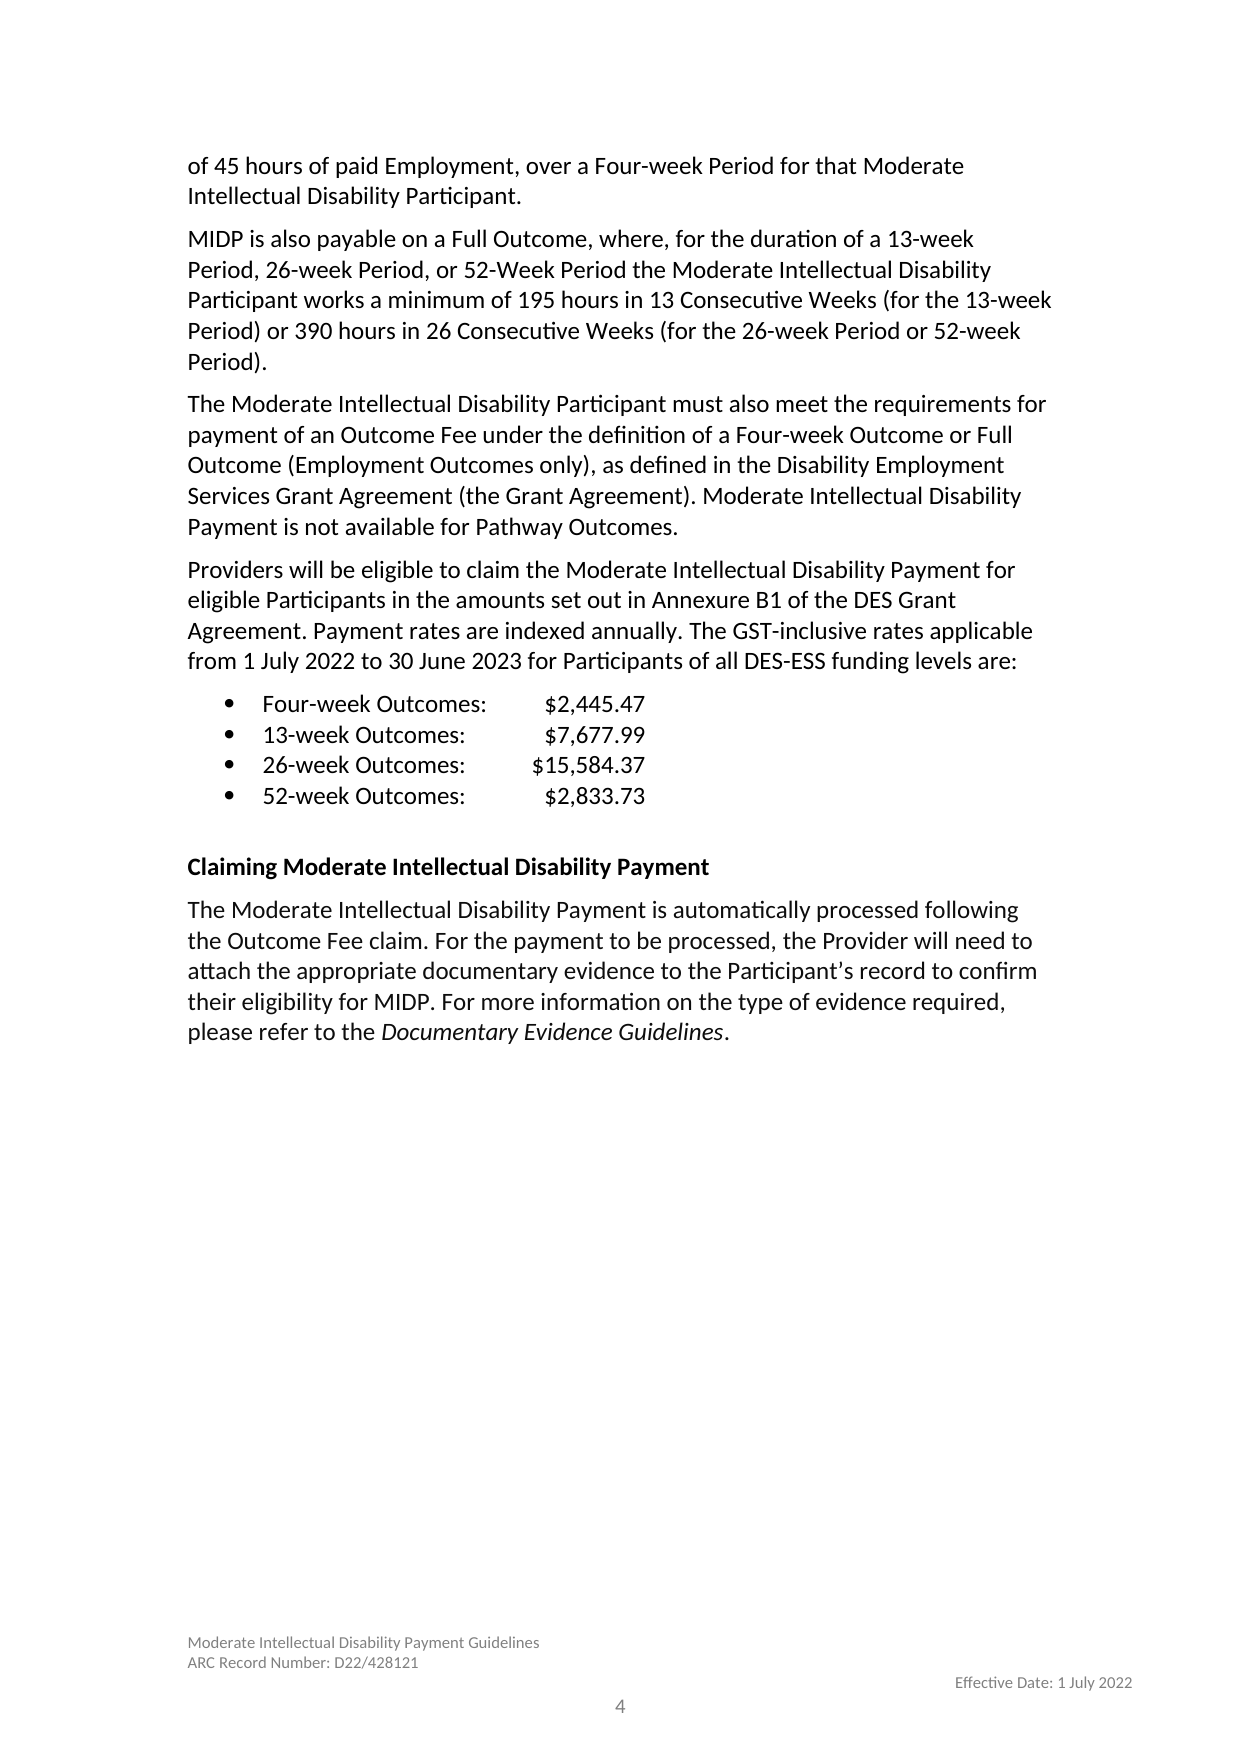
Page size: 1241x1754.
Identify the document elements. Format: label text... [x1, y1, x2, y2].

text Providers will be eligible to claim the Moderate Intellectual Disability Payment for eligible Participants in the amounts set out in Annexure B1 of the DES Grant Agreement. Payment rates are indexed annually. The GST-inclusive rates applicable from 1 July 2022 to 30 June 2023 for Participants of all DES-ESS funding levels are: [187, 554, 1053, 676]
list 13-week Outcomes: $7,677.99 [225, 719, 1053, 749]
list 26-week Outcomes: $15,584.37 [225, 749, 1053, 780]
text MIDP is also payable on a Full Outcome, where, for the duration of a 13-week Period, 26-week Period, or 52-Week Period the Moderate Intellectual Disability Participant works a minimum of 195 hours in 13 Consecutive Weeks (for the 13-week Period) or 390 hours in 26 Consecutive Weeks (for the 26-week Period or 52-week Period). [187, 223, 1053, 376]
text The Moderate Intellectual Disability Participant must also meet the requirements for payment of an Outcome Fee under the definition of a Four-week Outcome or Full Outcome (Employment Outcomes only), as defined in the Disability Employment Services Grant Agreement (the Grant Agreement). Moderate Intellectual Disability Payment is not available for Pathway Outcomes. [187, 389, 1053, 541]
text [187, 150, 1053, 211]
list 52-week Outcomes: $2,833.73 [225, 780, 1053, 810]
subtitle Claiming Moderate Intellectual Disability Payment [187, 851, 1053, 882]
text The Moderate Intellectual Disability Payment is automatically processed following the Outcome Fee claim. For the payment to be processed, the Provider will need to attach the appropriate documentary evidence to the Participant’s record to confirm their eligibility for MIDP. For more information on the type of evidence required, please refer to the Documentary Evidence Guidelines. [187, 894, 1053, 1047]
list Four-week Outcomes: $2,445.47 [225, 688, 1053, 719]
